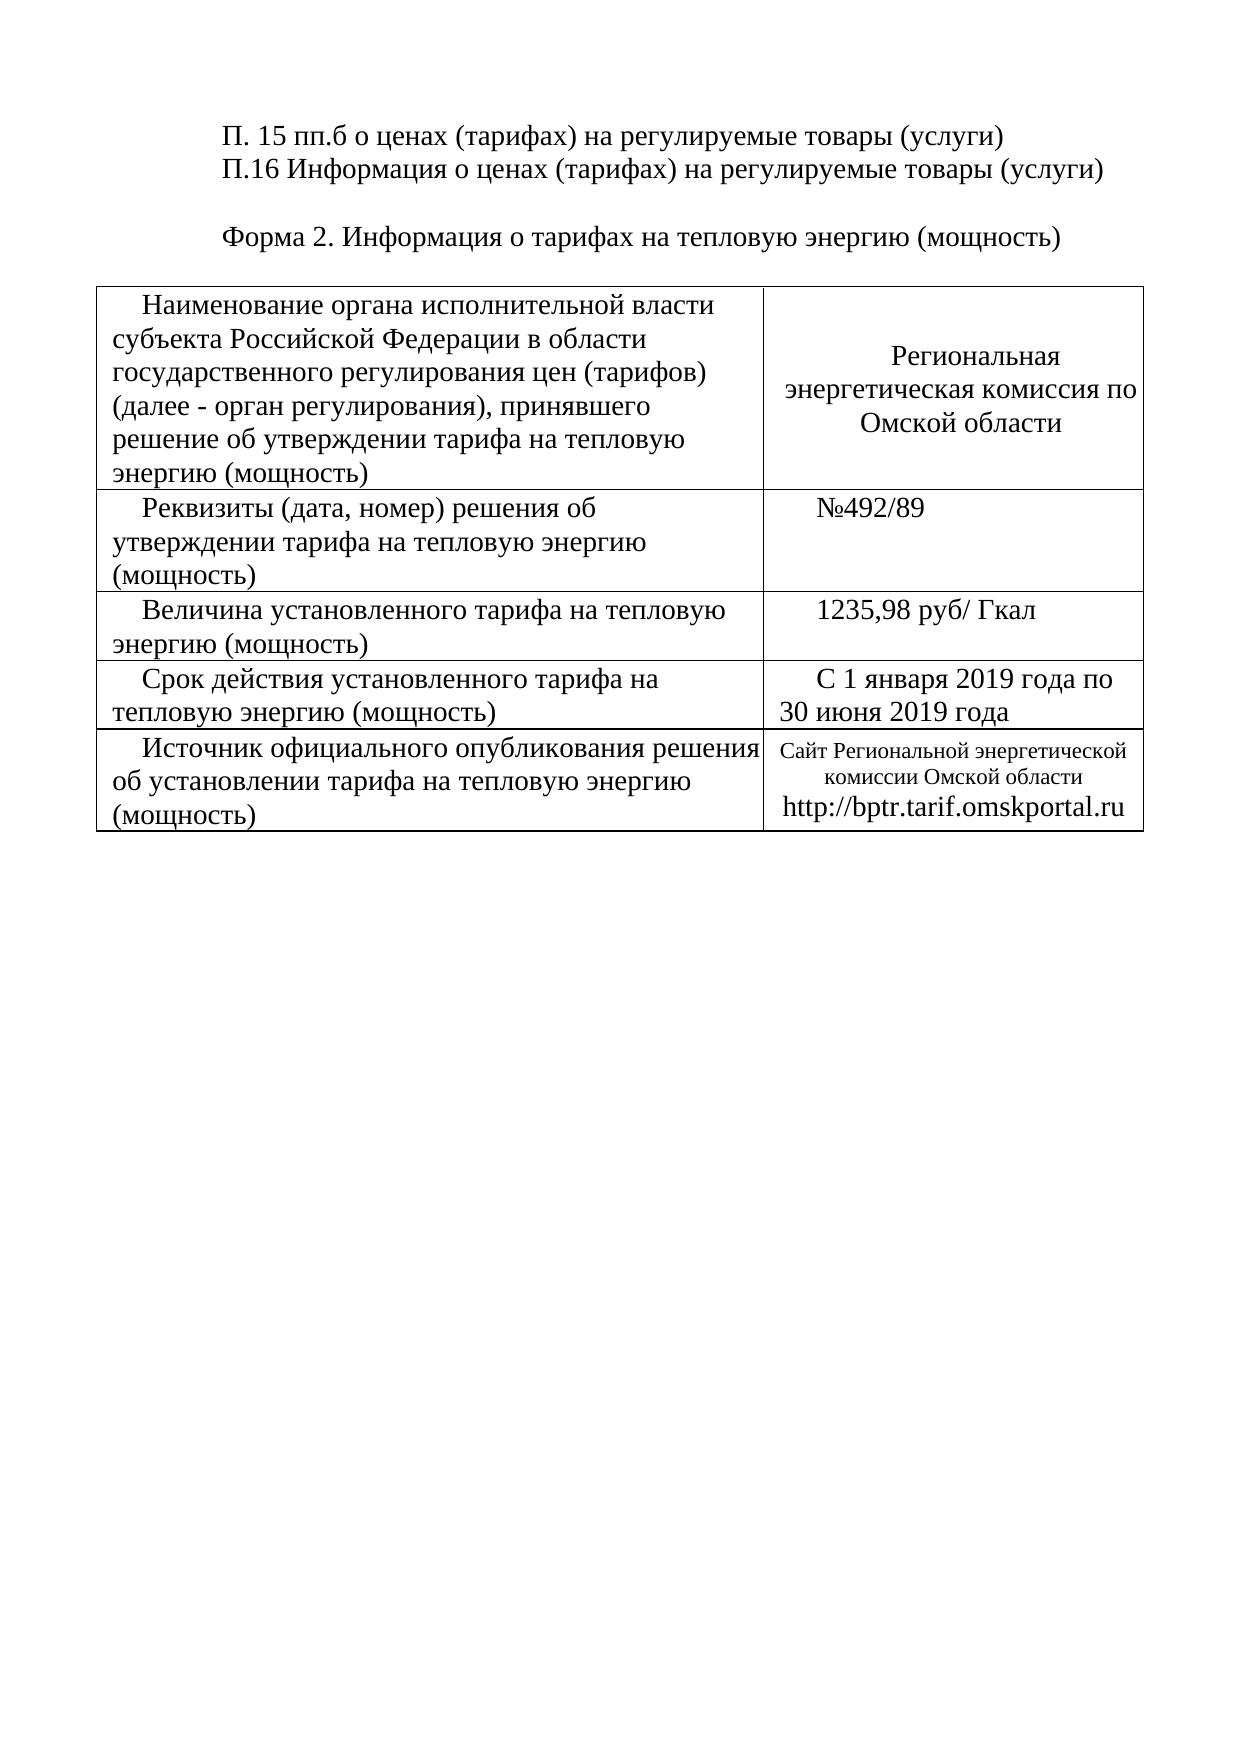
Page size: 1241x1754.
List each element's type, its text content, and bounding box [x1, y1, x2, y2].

table_cell С 1 января 2019 года по 30 июня 2019 года [764, 661, 1143, 728]
table_cell Реквизиты (дата, номер) решения об утверждении тарифа на тепловую энергию (мощность) [97, 490, 763, 591]
table_cell 1235,98 руб/ Гкал [764, 592, 1143, 659]
table_cell Сайт Региональной энергетической комиссии Омской области http://bptr.tarif.omskportal.ru [764, 730, 1143, 830]
text Форма 2. Информация о тарифах на тепловую энергию (мощность) [192, 219, 1152, 252]
text П. 15 пп.б о ценах (тарифах) на регулируемые товары (услуги) [192, 118, 1152, 152]
table_header Наименование органа исполнительной власти субъекта Российской Федерации в области государственного регулирования цен (тарифов) (далее - орган регулирования), принявшего решение об утверждении тарифа на тепловую энергию (мощность) [97, 287, 763, 489]
table_cell №492/89 [764, 490, 1143, 591]
table_header Региональная энергетическая комиссия по Омской области [764, 287, 1143, 489]
text П.16 Информация о ценах (тарифах) на регулируемые товары (услуги) [192, 152, 1152, 185]
table_cell Источник официального опубликования решения об установлении тарифа на тепловую энергию (мощность) [97, 730, 763, 830]
table_cell Величина установленного тарифа на тепловую энергию (мощность) [97, 592, 763, 659]
table_cell Срок действия установленного тарифа на тепловую энергию (мощность) [97, 661, 763, 728]
